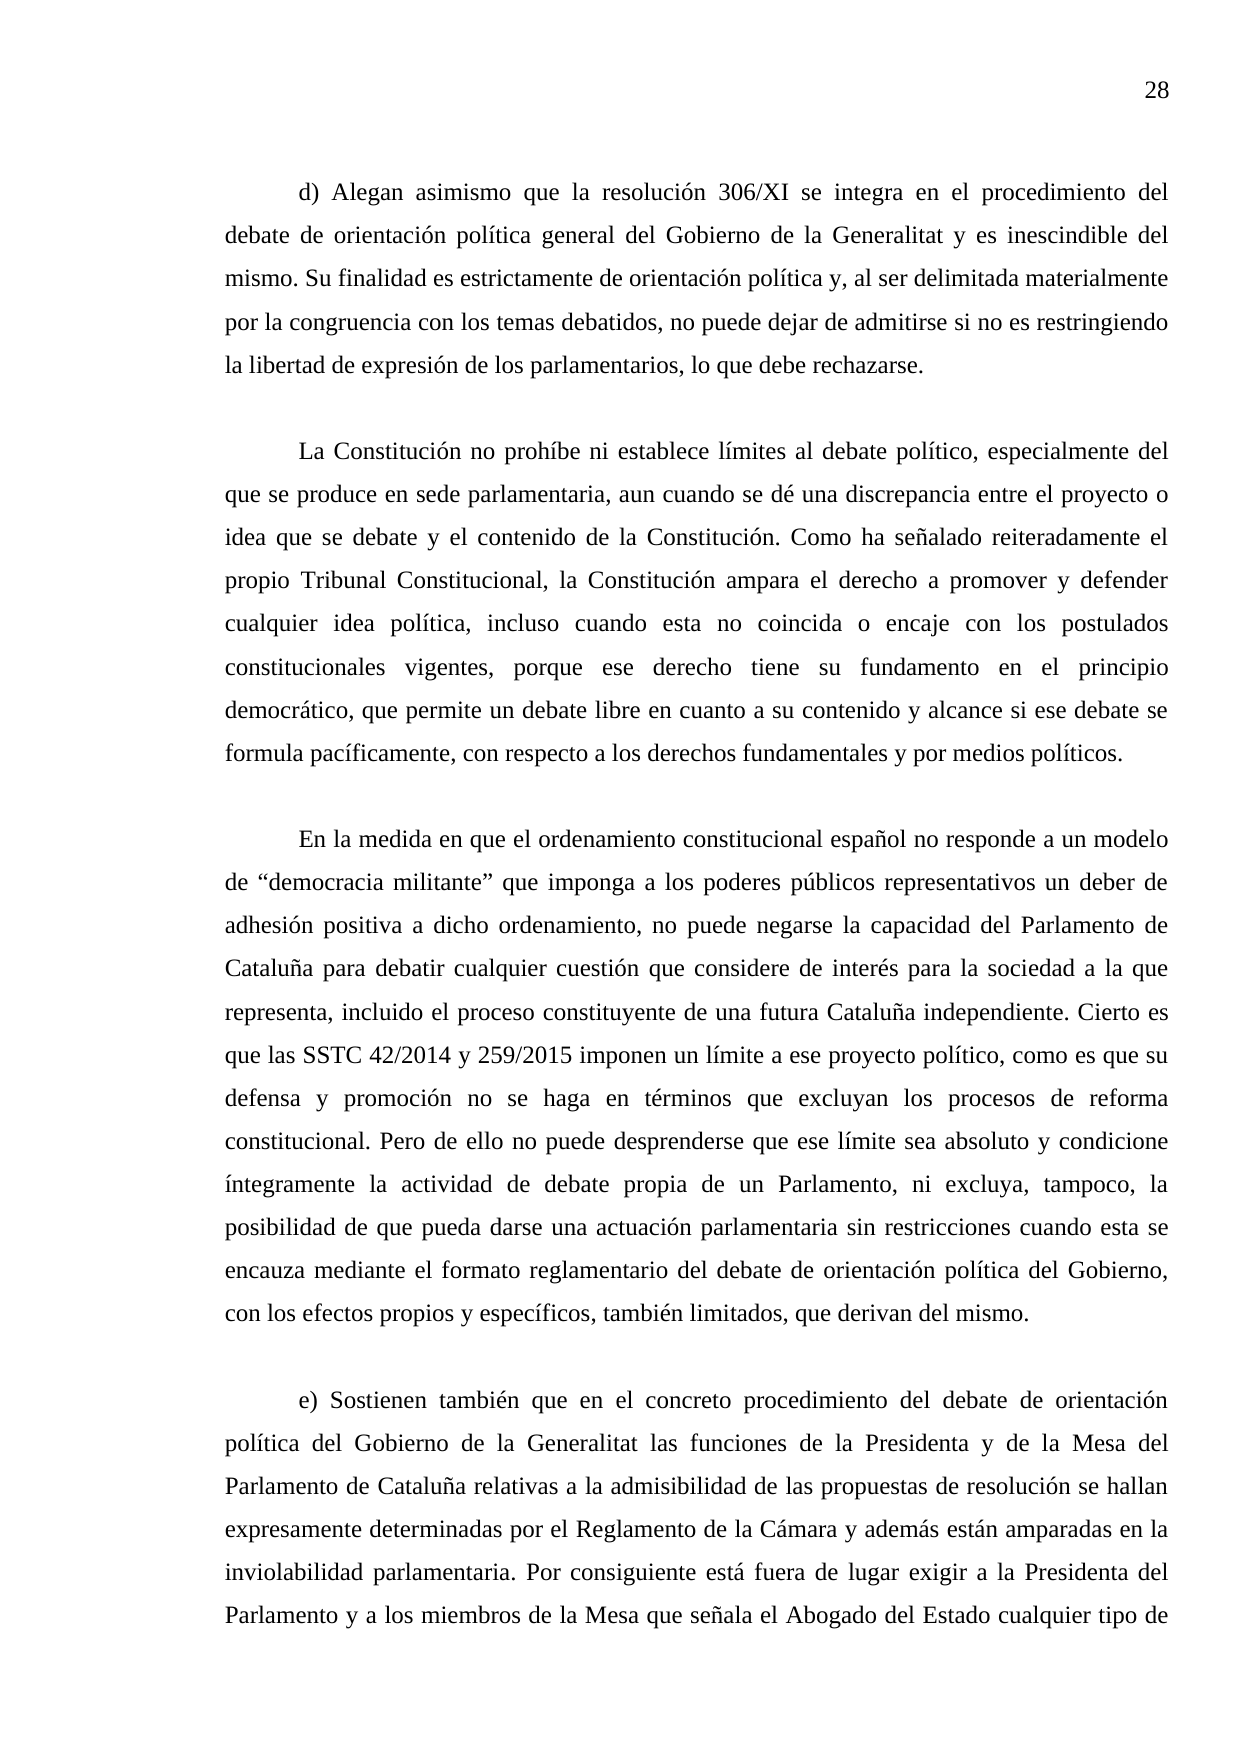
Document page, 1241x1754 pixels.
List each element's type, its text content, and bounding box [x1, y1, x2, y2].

text En la medida en que el ordenamiento constitucional español no responde a un modelo de “democracia militante” que imponga a los poderes públicos representativos un deber de adhesión positiva a dicho ordenamiento, no puede negarse la capacidad del Parlamento de Cataluña para debatir cualquier cuestión que considere de interés para la sociedad a la que representa, incluido el proceso constituyente de una futura Cataluña independiente. Cierto es que las SSTC 42/2014 y 259/2015 imponen un límite a ese proyecto político, como es que su defensa y promoción no se haga en términos que excluyan los procesos de reforma constitucional. Pero de ello no puede desprenderse que ese límite sea absoluto y condicione íntegramente la actividad de debate propia de un Parlamento, ni excluya, tampoco, la posibilidad de que pueda darse una actuación parlamentaria sin restricciones cuando esta se encauza mediante el formato reglamentario del debate de orientación política del Gobierno, con los efectos propios y específicos, también limitados, que derivan del mismo. [224, 824, 1169, 1327]
text La Constitución no prohíbe ni establece límites al debate político, especialmente del que se produce en sede parlamentaria, aun cuando se dé una discrepancia entre el proyecto o idea que se debate y el contenido de la Constitución. Como ha señalado reiteradamente el propio Tribunal Constitucional, la Constitución ampara el derecho a promover y defender cualquier idea política, incluso cuando esta no coincida o encaje con los postulados constitucionales vigentes, porque ese derecho tiene su fundamento en el principio democrático, que permite un debate libre en cuanto a su contenido y alcance si ese debate se formula pacíficamente, con respecto a los derechos fundamentales y por medios políticos. [224, 436, 1169, 767]
text d) Alegan asimismo que la resolución 306/XI se integra en el procedimiento del debate de orientación política general del Gobierno de la Generalitat y es inescindible del mismo. Su finalidad es estrictamente de orientación política y, al ser delimitada materialmente por la congruencia con los temas debatidos, no puede dejar de admitirse si no es restringiendo la libertad de expresión de los parlamentarios, lo que debe rechazarse. [224, 177, 1169, 378]
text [224, 1385, 1169, 1629]
